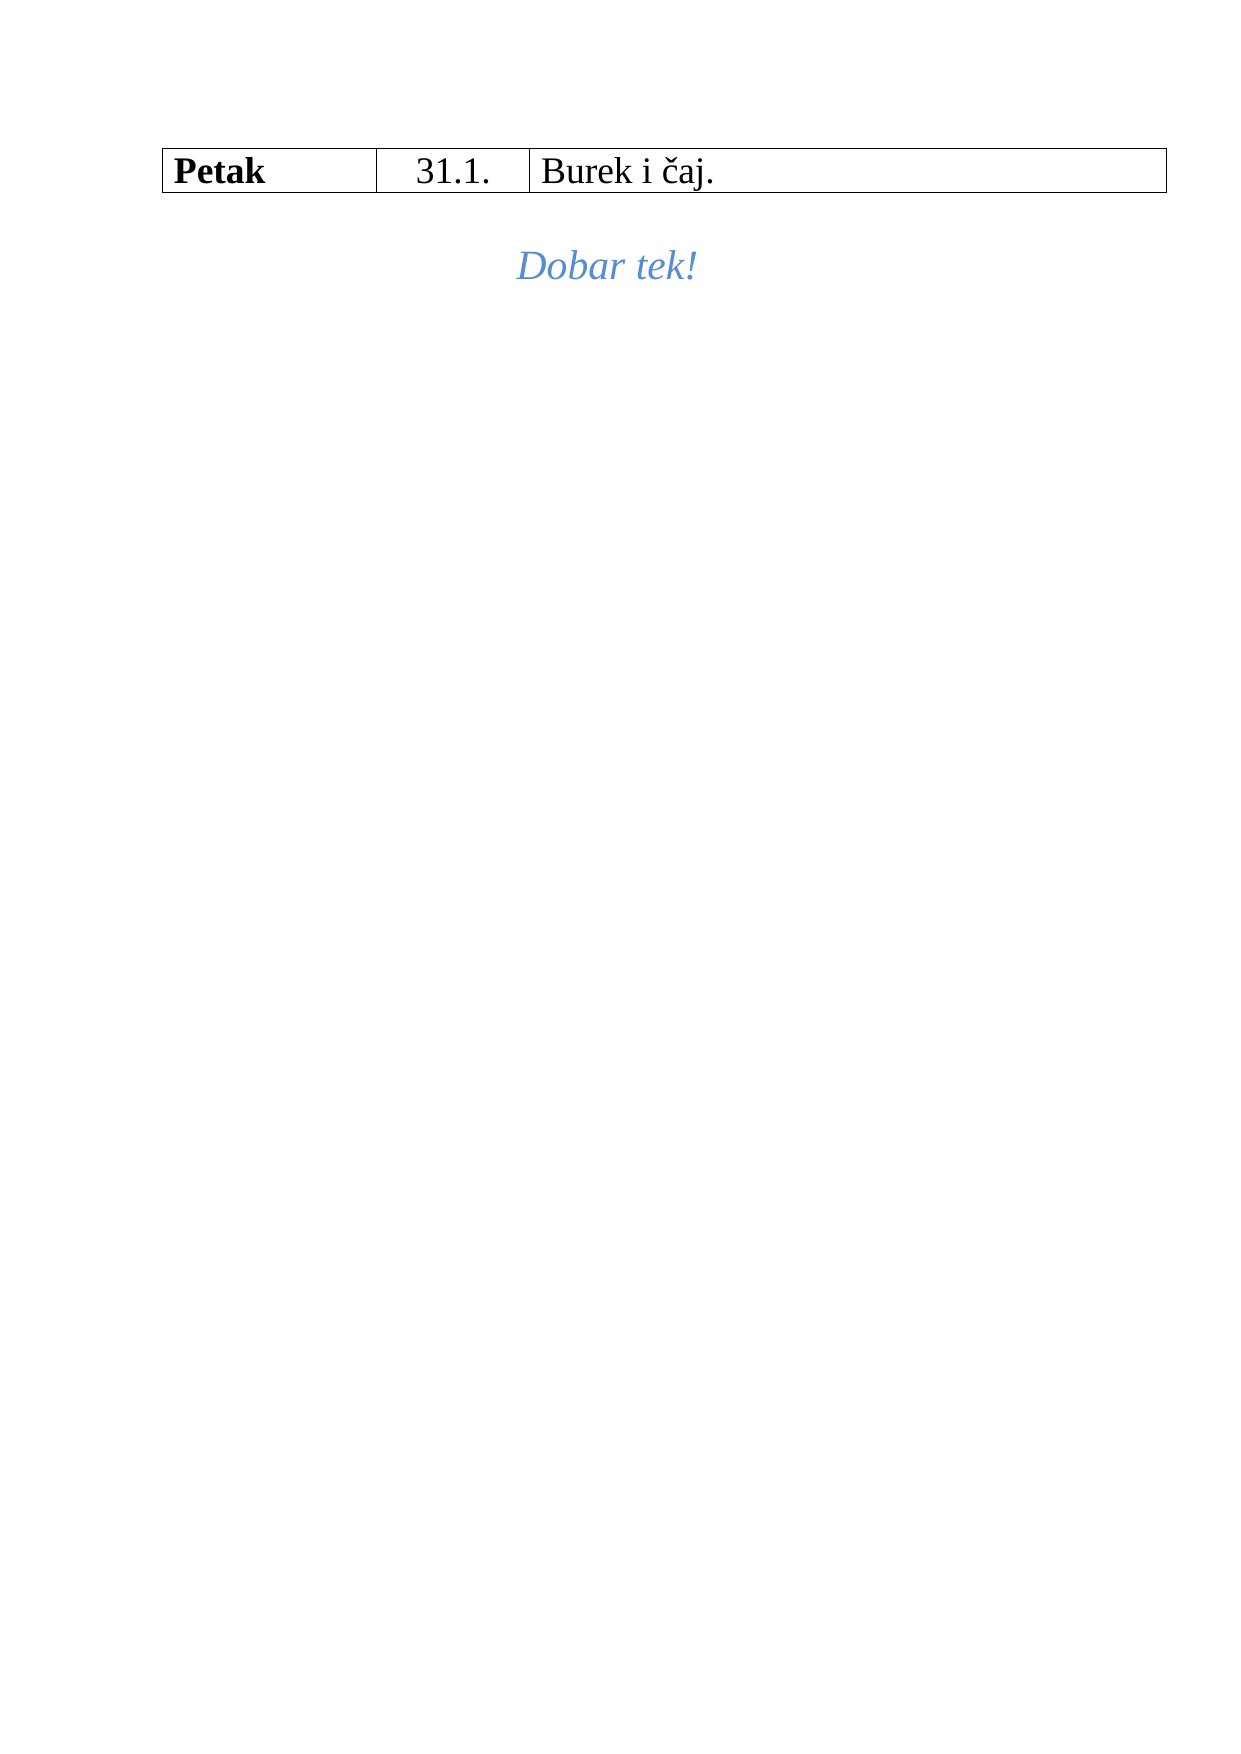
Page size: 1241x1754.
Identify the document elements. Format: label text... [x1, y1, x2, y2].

text Dobar tek! [443, 241, 1093, 289]
table_cell Burek i čaj. [530, 149, 1166, 192]
table_cell 31.1. [377, 149, 529, 192]
table_cell Petak [163, 149, 376, 192]
